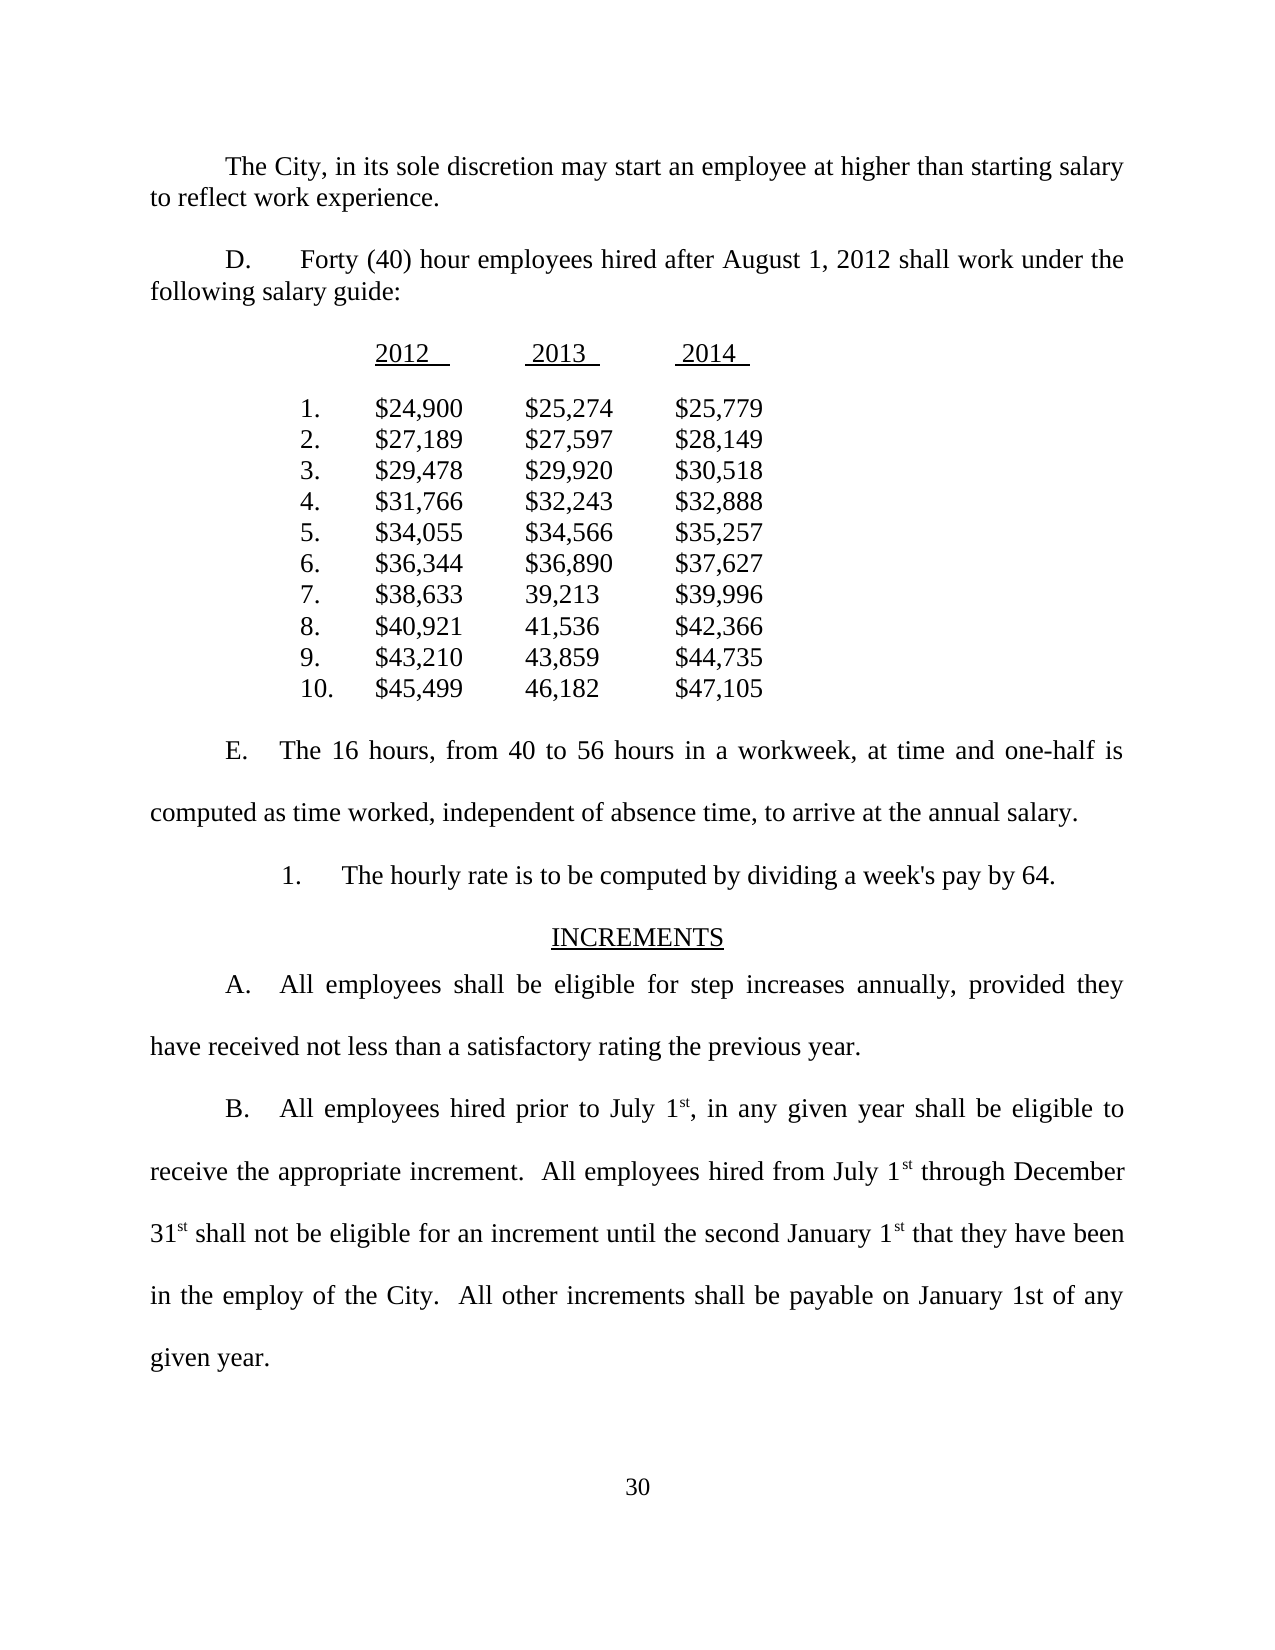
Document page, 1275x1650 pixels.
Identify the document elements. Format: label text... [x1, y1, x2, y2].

text 5. $34,055 $34,566 $35,257 [300, 516, 1125, 547]
text B. All employees hired prior to July 1st, in any given year shall be eligible to receive the appropriate increment. All employees hired from July 1st through December 31st shall not be eligible for an increment until the second January 1st that they have been in the employ of the City. All other increments shall be payable on January 1st of any given year. [150, 1092, 1125, 1373]
list The hourly rate is to be computed by dividing a week's pay by 64. [281, 859, 1125, 890]
text A. All employees shall be eligible for step increases annually, provided they have received not less than a satisfactory rating the previous year. [150, 968, 1125, 1061]
text 3. $29,478 $29,920 $30,518 [300, 454, 1125, 485]
text D. Forty (40) hour employees hired after August 1, 2012 shall work under the following salary guide: [150, 243, 1125, 306]
text The City, in its sole discretion may start an employee at higher than starting salary to reflect work experience. [150, 150, 1125, 212]
text 10. $45,499 46,182 $47,105 [300, 672, 1125, 703]
text 2. $27,189 $27,597 $28,149 [300, 423, 1125, 454]
text 1. $24,900 $25,274 $25,779 [300, 392, 1125, 423]
text E. The 16 hours, from 40 to 56 hours in a workweek, at time and one-half is computed as time worked, independent of absence time, to arrive at the annual salary. [150, 734, 1125, 828]
text 7. $38,633 39,213 $39,996 [300, 578, 1125, 610]
text 6. $36,344 $36,890 $37,627 [300, 547, 1125, 578]
text INCREMENTS [150, 921, 1125, 952]
text 4. $31,766 $32,243 $32,888 [300, 485, 1125, 516]
text 2012 2013 2014 [300, 337, 1125, 368]
text 8. $40,921 41,536 $42,366 [300, 610, 1125, 641]
text 9. $43,210 43,859 $44,735 [300, 641, 1125, 672]
